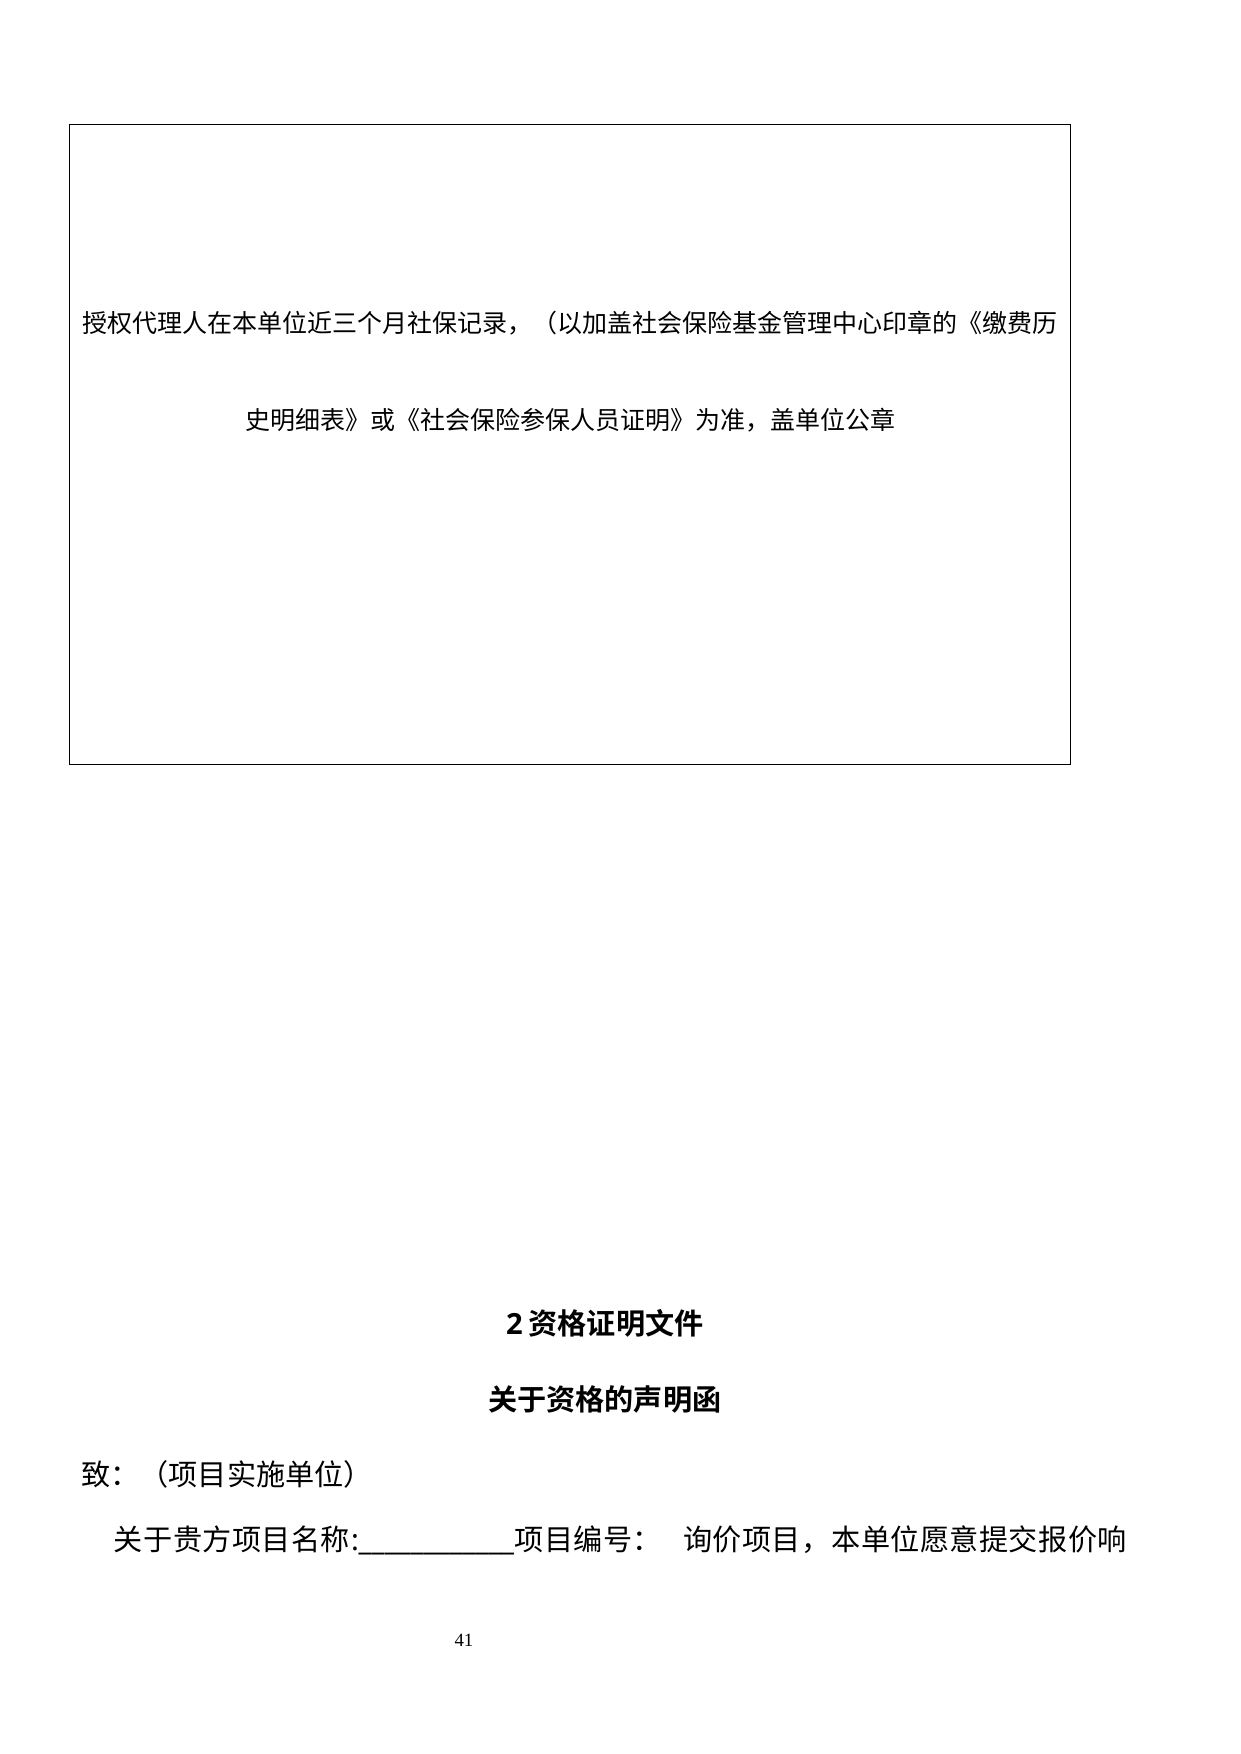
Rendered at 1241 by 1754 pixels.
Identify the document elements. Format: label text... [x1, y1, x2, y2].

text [81, 1505, 1128, 1570]
text 关于资格的声明函 [81, 1365, 1128, 1430]
table_header 授权代理人在本单位近三个月社保记录，（以加盖社会保险基金管理中心印章的《缴费历史明细表》或《社会保险参保人员证明》为准，盖单位公章 [70, 125, 1070, 764]
text 2资格证明文件 [81, 1289, 1128, 1354]
text 致：（项目实施单位） [81, 1440, 1128, 1505]
